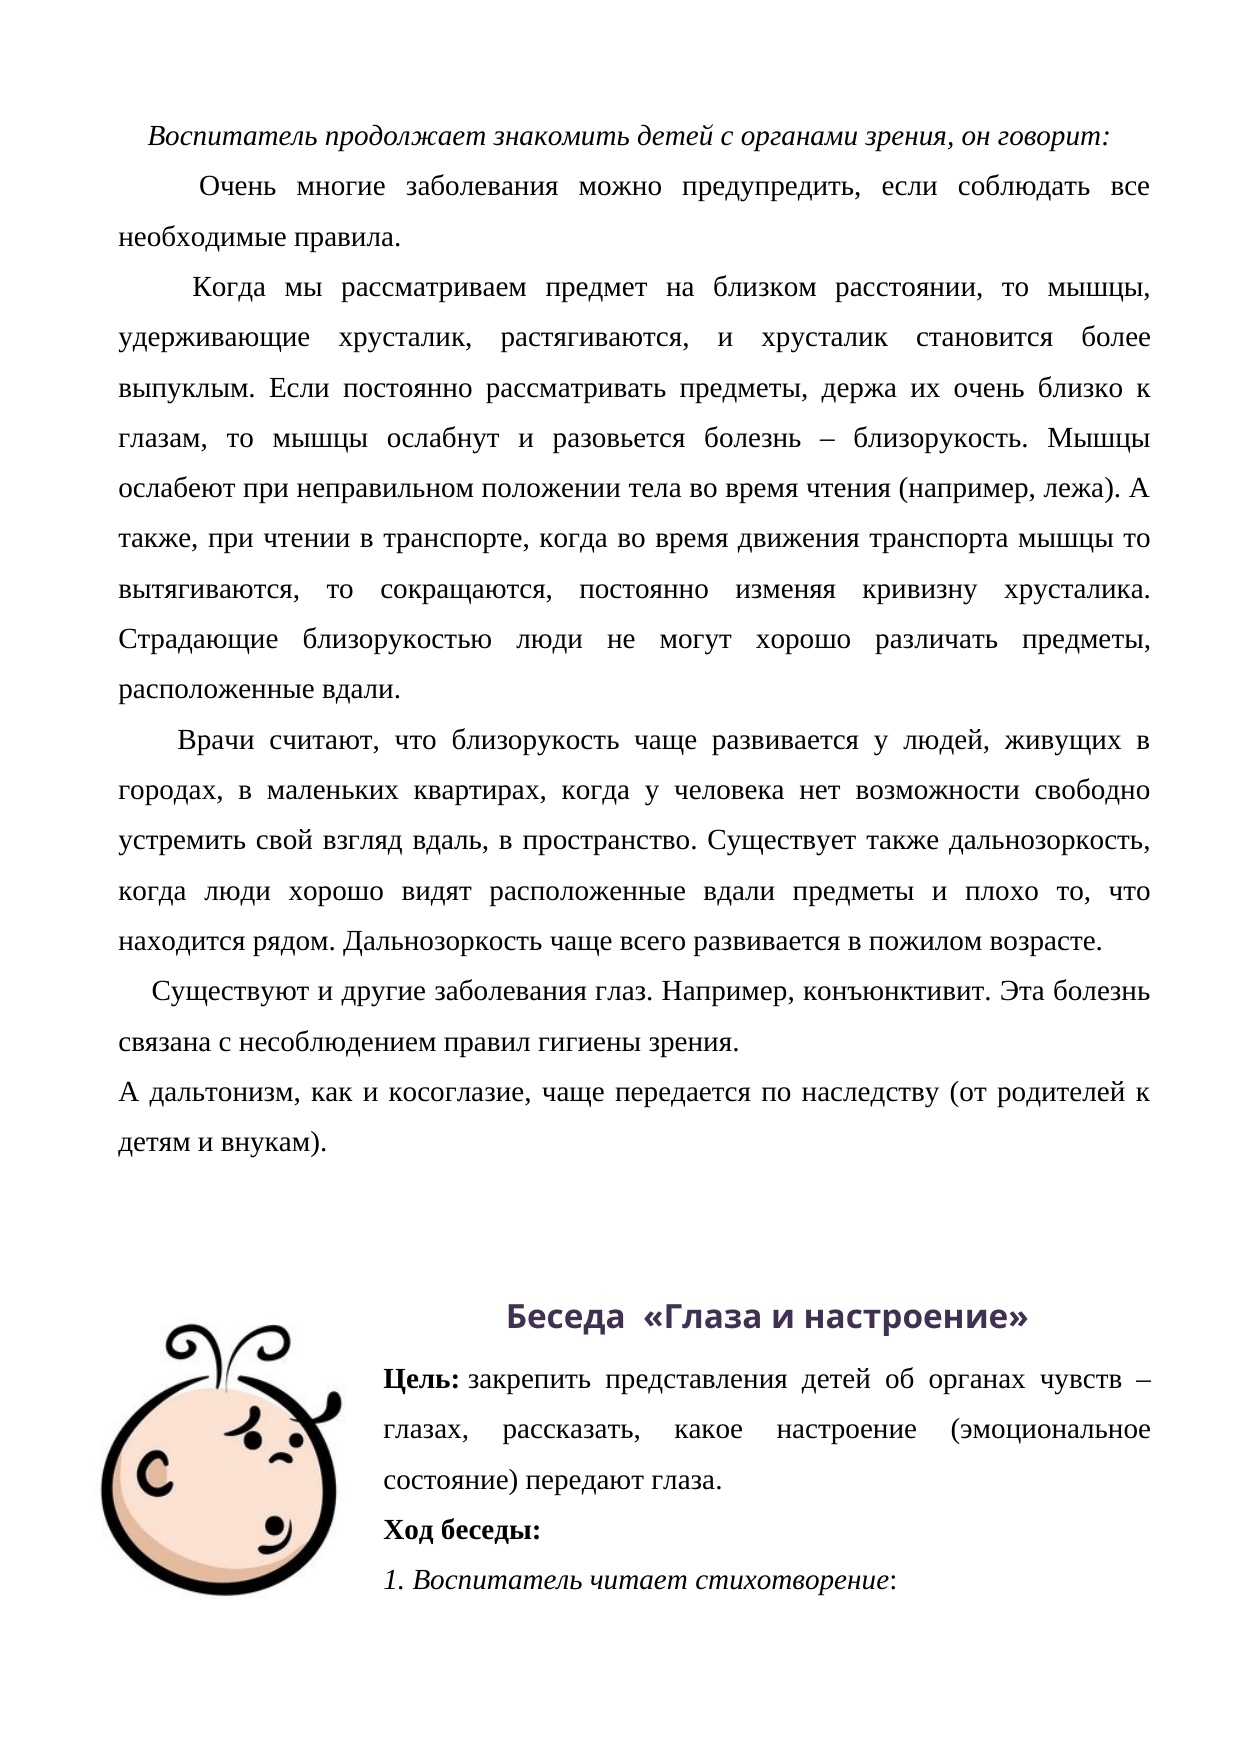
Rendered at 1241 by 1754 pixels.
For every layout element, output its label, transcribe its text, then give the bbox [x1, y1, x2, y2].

text Существуют и другие заболевания глаз. Например, конъюнктивит. Эта болезнь связана с несоблюдением правил гигиены зрения. [118, 973, 1152, 1057]
text Беседа «Глаза и настроение» [118, 1293, 1152, 1338]
text Очень многие заболевания можно предупредить, если соблюдать все необходимые правила. [118, 168, 1152, 252]
text Ход беседы: [118, 1462, 1152, 1495]
text Цель: закрепить представления детей об органах чувств – глазах, рассказать, какое настроение (эмоциональное состояние) передают глаза. [118, 1361, 1152, 1445]
text 1. Воспитатель читает стихотворение: [118, 1512, 1152, 1546]
text Воспитатель продолжает знакомить детей с органами зрения, он говорит: [118, 118, 1152, 152]
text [118, 1562, 1152, 1646]
text А дальтонизм, как и косоглазие, чаще передается по наследству (от родителей к детям и внукам). [118, 1074, 1152, 1158]
text Врачи считают, что близорукость чаще развивается у людей, живущих в городах, в маленьких квартирах, когда у человека нет возможности свободно устремить свой взгляд вдаль, в пространство. Существует также дальнозоркость, когда люди хорошо видят расположенные вдали предметы и плохо то, что находится рядом. Дальнозоркость чаще всего развивается в пожилом возрасте. [118, 722, 1152, 957]
text Когда мы рассматриваем предмет на близком расстоянии, то мышцы, удерживающие хрусталик, растягиваются, и хрусталик становится более выпуклым. Если постоянно рассматривать предметы, держа их очень близко к глазам, то мышцы ослабнут и разовьется болезнь – близорукость. Мышцы ослабеют при неправильном положении тела во время чтения (например, лежа). А также, при чтении в транспорте, когда во время движения транспорта мышцы то вытягиваются, то сокращаются, постоянно изменяя кривизну хрусталика. Страдающие близорукостью люди не могут хорошо различать предметы, расположенные вдали. [118, 269, 1152, 705]
